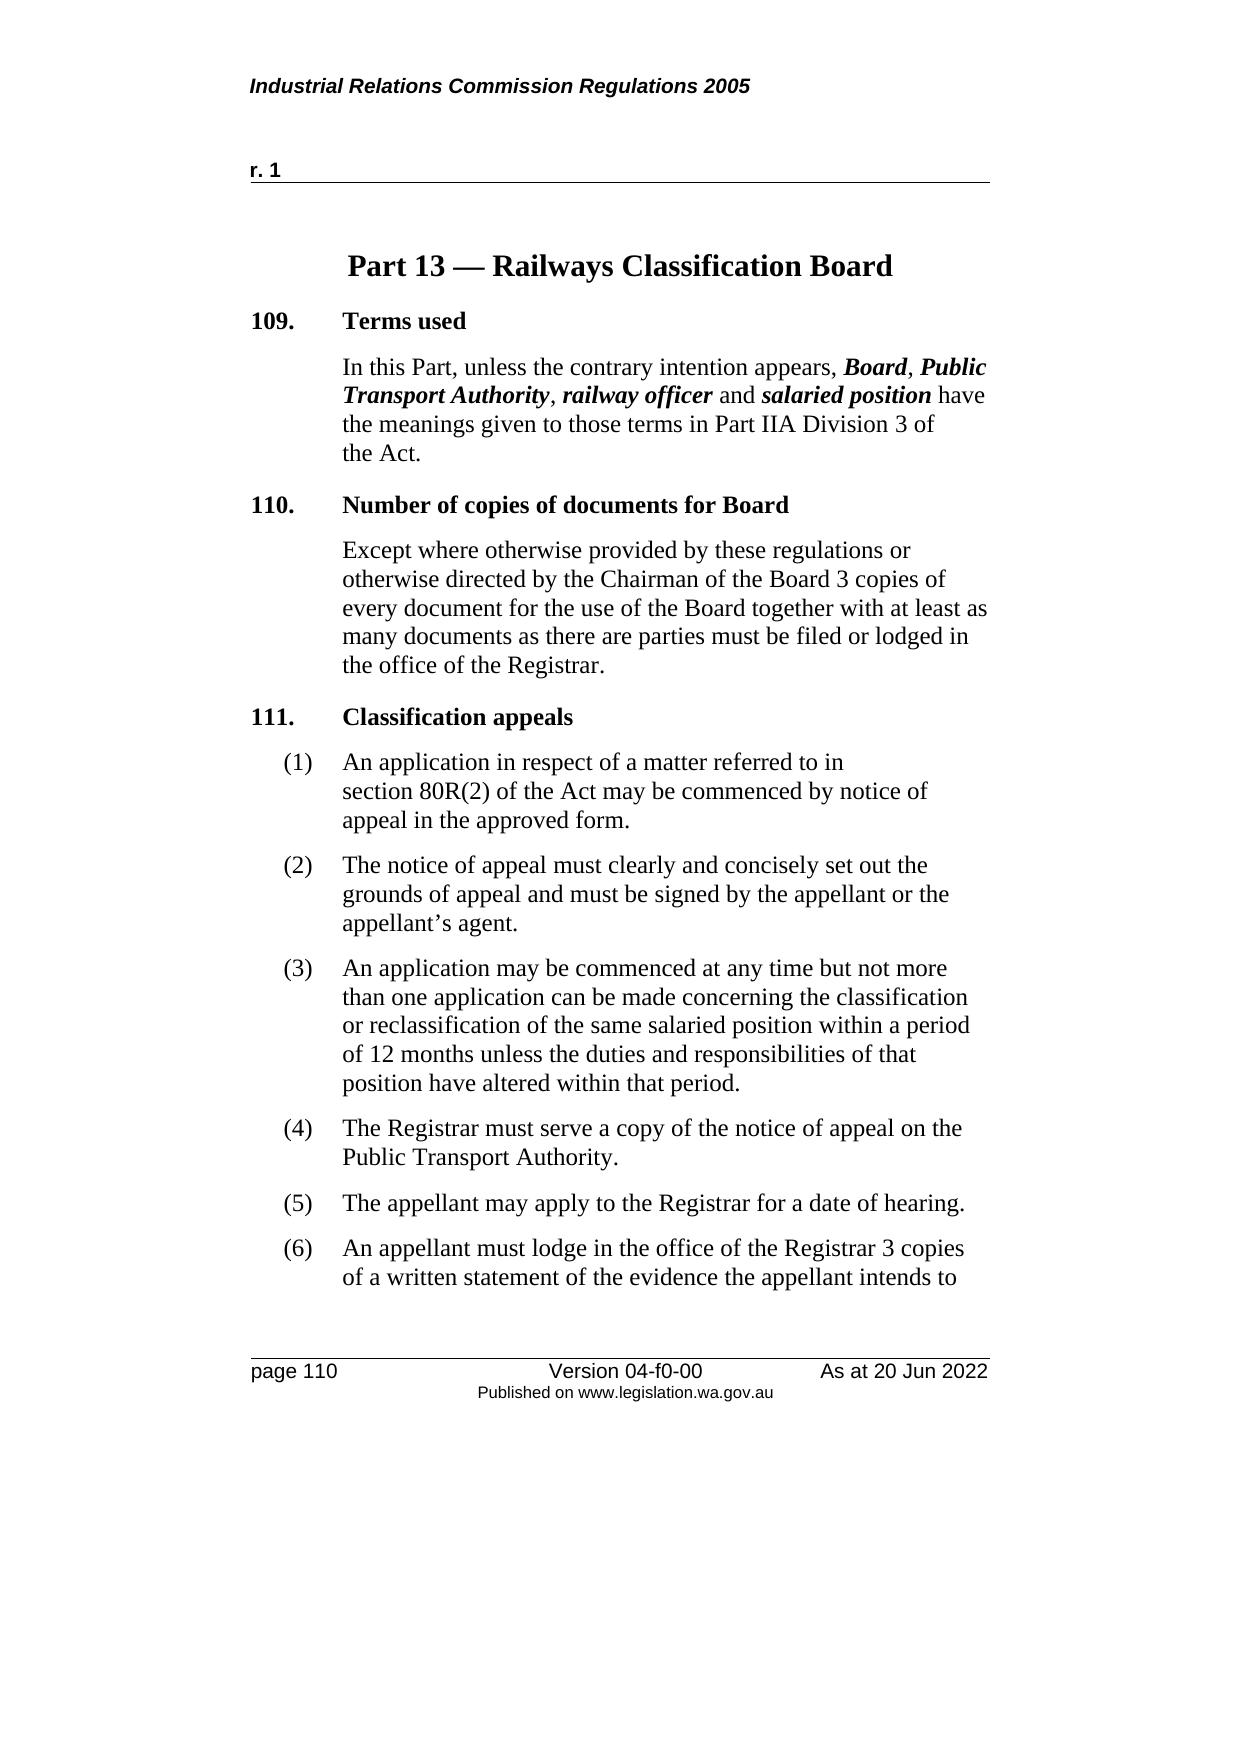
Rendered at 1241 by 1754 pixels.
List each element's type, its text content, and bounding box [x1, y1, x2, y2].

text (3) An application may be commenced at any time but not more than one application can be made concerning the classification or reclassification of the same salaried position within a period of 12 months unless the duties and responsibilities of that position have altered within that period. [251, 953, 990, 1097]
subtitle 109. Terms used [251, 306, 990, 335]
text (5) The appellant may apply to the Registrar for a date of hearing. [251, 1188, 990, 1216]
text (1) An application in respect of a matter referred to in section 80R(2) of the Act may be commenced by notice of appeal in the approved form. [251, 747, 990, 833]
text Except where otherwise provided by these regulations or otherwise directed by the Chairman of the Board 3 copies of every document for the use of the Board together with at least as many documents as there are parties must be filed or lodged in the office of the Registrar. [251, 535, 990, 679]
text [251, 1233, 990, 1291]
text (2) The notice of appeal must clearly and concisely set out the grounds of appeal and must be signed by the appellant or the appellant’s agent. [251, 850, 990, 936]
text (4) The Registrar must serve a copy of the notice of appeal on the Public Transport Authority. [251, 1113, 990, 1171]
subtitle 110. Number of copies of documents for Board [251, 490, 990, 518]
subtitle 111. Classification appeals [251, 702, 990, 731]
subtitle Part 13 — Railways Classification Board [251, 247, 990, 283]
text In this Part, unless the contrary intention appears, Board, Public Transport Authority, railway officer and salaried position have the meanings given to those terms in Part IIA Division 3 of the Act. [251, 352, 990, 467]
